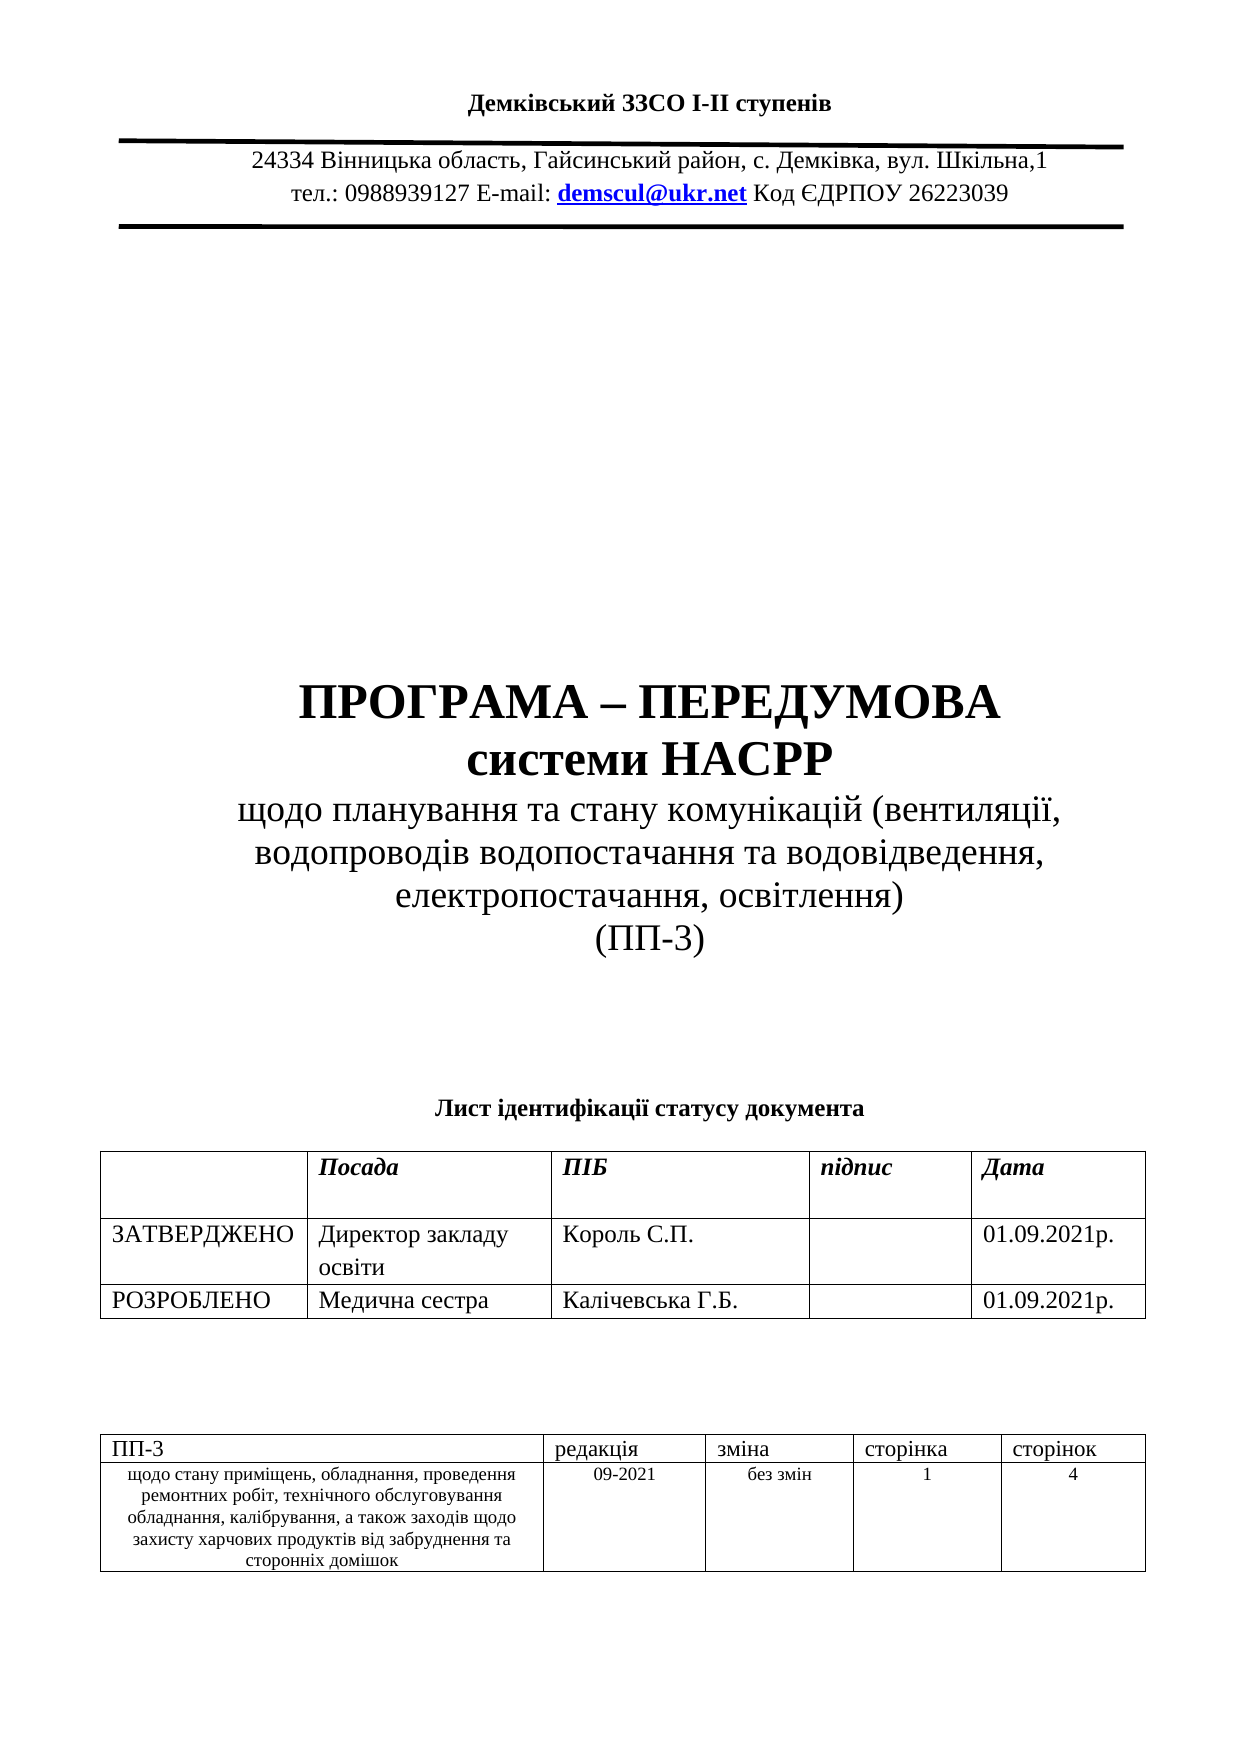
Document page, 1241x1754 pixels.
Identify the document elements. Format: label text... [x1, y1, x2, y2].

text Лист ідентифікації статусу документа [148, 1093, 1152, 1122]
text щодо планування та стану комунікацій (вентиляції, водопроводів водопостачання та водовідведення, електропостачання, освітлення) [148, 786, 1152, 916]
text 24334 Вінницька область, Гайсинський район, с. Демківка, вул. Шкільна,1 [148, 145, 1152, 174]
table_cell [810, 1285, 971, 1318]
table_cell 1 [854, 1463, 1001, 1571]
table_header [101, 1152, 307, 1218]
text системи НАСРР [148, 729, 1152, 786]
text (ПП-3) [148, 916, 1152, 959]
table_header сторінка [854, 1435, 1001, 1462]
text Демківський ЗЗСО І-ІІ ступенів [148, 88, 1152, 117]
table_cell 09-2021 [544, 1463, 705, 1571]
table_header Посада [308, 1152, 551, 1218]
table_cell 01.09.2021р. [972, 1285, 1145, 1318]
text ПРОГРАМА – ПЕРЕДУМОВА [148, 671, 1152, 729]
table_header ПІБ [552, 1152, 809, 1218]
table_cell ЗАТВЕРДЖЕНО [101, 1219, 307, 1284]
table_header сторінок [1002, 1435, 1145, 1462]
table_header ПП-3 [101, 1435, 543, 1462]
table_cell [810, 1219, 971, 1284]
table_cell Директор закладу освіти [308, 1219, 551, 1284]
table_cell Медична сестра [308, 1285, 551, 1318]
table_cell Калічевська Г.Б. [552, 1285, 809, 1318]
table_header зміна [706, 1435, 853, 1462]
text тел.: 0988939127 E-mail: demscul@ukr.net Код ЄДРПОУ 26223039 [148, 178, 1152, 207]
table_cell Король С.П. [552, 1219, 809, 1284]
table_cell РОЗРОБЛЕНО [101, 1285, 307, 1318]
table_header редакція [544, 1435, 705, 1462]
table_cell без змін [706, 1463, 853, 1571]
table_cell 01.09.2021р. [972, 1219, 1145, 1284]
table_cell 4 [1002, 1463, 1145, 1571]
table_header Дата [972, 1152, 1145, 1218]
table_cell щодо стану приміщень, обладнання, проведення ремонтних робіт, технічного обслуговування обладнання, калібрування, а також заходів щодо захисту харчових продуктів від забруднення та сторонніх домішок [101, 1463, 543, 1571]
table_header підпис [810, 1152, 971, 1218]
